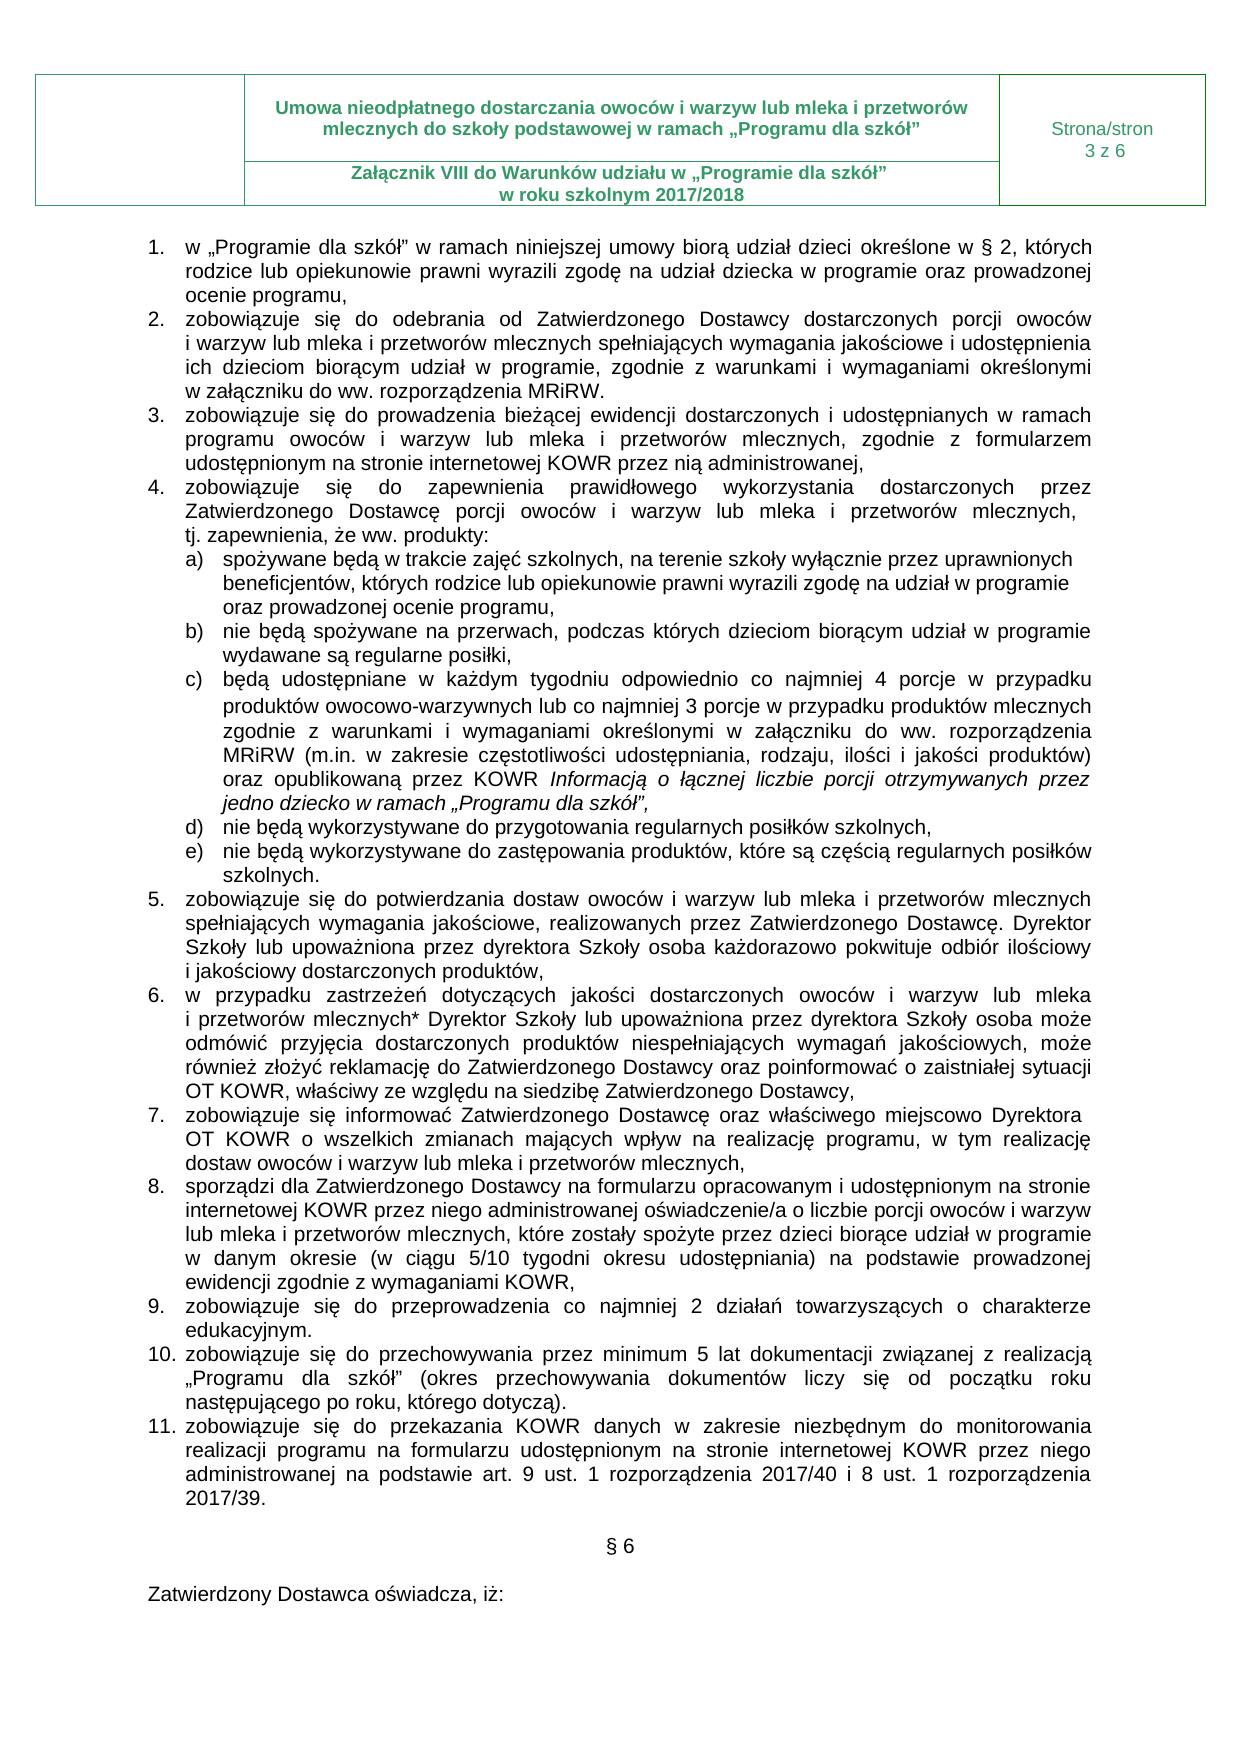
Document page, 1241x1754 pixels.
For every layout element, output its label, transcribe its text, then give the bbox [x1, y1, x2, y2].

list nie będą wykorzystywane do przygotowania regularnych posiłków szkolnych, [185, 815, 1092, 839]
list zobowiązuje się do odebrania od Zatwierdzonego Dostawcy dostarczonych porcji owoców i warzyw lub mleka i przetworów mlecznych spełniających wymagania jakościowe i udostępnienia ich dzieciom biorącym udział w programie, zgodnie z warunkami i wymaganiami określonymi w załączniku do ww. rozporządzenia MRiRW. [148, 307, 1092, 403]
list nie będą spożywane na przerwach, podczas których dzieciom biorącym udział w programie wydawane są regularne posiłki, [185, 618, 1092, 666]
list zobowiązuje się do przekazania KOWR danych w zakresie niezbędnym do monitorowania realizacji programu na formularzu udostępnionym na stronie internetowej KOWR przez niego administrowanej na podstawie art. 9 ust. 1 rozporządzenia 2017/40 i 8 ust. 1 rozporządzenia 2017/39. [148, 1414, 1092, 1510]
list sporządzi dla Zatwierdzonego Dostawcy na formularzu opracowanym i udostępnionym na stronie internetowej KOWR przez niego administrowanej oświadczenie/a o liczbie porcji owoców i warzyw lub mleka i przetworów mlecznych, które zostały spożyte przez dzieci biorące udział w programie w danym okresie (w ciągu 5/10 tygodni okresu udostępniania) na podstawie prowadzonej ewidencji zgodnie z wymaganiami KOWR, [148, 1174, 1092, 1294]
text Zatwierdzony Dostawca oświadcza, iż: [148, 1582, 1092, 1606]
list w przypadku zastrzeżeń dotyczących jakości dostarczonych owoców i warzyw lub mleka i przetworów mlecznych* Dyrektor Szkoły lub upoważniona przez dyrektora Szkoły osoba może odmówić przyjęcia dostarczonych produktów niespełniających wymagań jakościowych, może również złożyć reklamację do Zatwierdzonego Dostawcy oraz poinformować o zaistniałej sytuacji OT KOWR, właściwy ze względu na siedzibę Zatwierdzonego Dostawcy, [148, 983, 1092, 1102]
text § 6 [148, 1534, 1092, 1558]
list będą udostępniane w każdym tygodniu odpowiednio co najmniej 4 porcje w przypadku produktów owocowo-warzywnych lub co najmniej 3 porcje w przypadku produktów mlecznych zgodnie z warunkami i wymaganiami określonymi w załączniku do ww. rozporządzenia MRiRW (m.in. w zakresie częstotliwości udostępniania, rodzaju, ilości i jakości produktów) oraz opublikowaną przez KOWR Informacją o łącznej liczbie porcji otrzymywanych przez jedno dziecko w ramach „Programu dla szkół”, [185, 666, 1092, 815]
list zobowiązuje się do potwierdzania dostaw owoców i warzyw lub mleka i przetworów mlecznych spełniających wymagania jakościowe, realizowanych przez Zatwierdzonego Dostawcę. Dyrektor Szkoły lub upoważniona przez dyrektora Szkoły osoba każdorazowo pokwituje odbiór ilościowy i jakościowy dostarczonych produktów, [148, 887, 1092, 983]
list zobowiązuje się informować Zatwierdzonego Dostawcę oraz właściwego miejscowo Dyrektora OT KOWR o wszelkich zmianach mających wpływ na realizację programu, w tym realizację dostaw owoców i warzyw lub mleka i przetworów mlecznych, [148, 1102, 1092, 1174]
list zobowiązuje się do prowadzenia bieżącej ewidencji dostarczonych i udostępnianych w ramach programu owoców i warzyw lub mleka i przetworów mlecznych, zgodnie z formularzem udostępnionym na stronie internetowej KOWR przez nią administrowanej, [148, 403, 1092, 475]
list zobowiązuje się do przeprowadzenia co najmniej 2 działań towarzyszących o charakterze edukacyjnym. [148, 1294, 1092, 1342]
list spożywane będą w trakcie zajęć szkolnych, na terenie szkoły wyłącznie przez uprawnionych beneficjentów, których rodzice lub opiekunowie prawni wyrazili zgodę na udział w programie oraz prowadzonej ocenie programu, [185, 547, 1092, 618]
list w „Programie dla szkół” w ramach niniejszej umowy biorą udział dzieci określone w § 2, których rodzice lub opiekunowie prawni wyrazili zgodę na udział dziecka w programie oraz prowadzonej ocenie programu, [148, 235, 1092, 307]
list zobowiązuje się do zapewnienia prawidłowego wykorzystania dostarczonych przez Zatwierdzonego Dostawcę porcji owoców i warzyw lub mleka i przetworów mlecznych, tj. zapewnienia, że ww. produkty: [148, 475, 1092, 547]
list zobowiązuje się do przechowywania przez minimum 5 lat dokumentacji związanej z realizacją „Programu dla szkół” (okres przechowywania dokumentów liczy się od początku roku następującego po roku, którego dotyczą). [148, 1342, 1092, 1414]
list nie będą wykorzystywane do zastępowania produktów, które są częścią regularnych posiłków szkolnych. [185, 839, 1092, 887]
